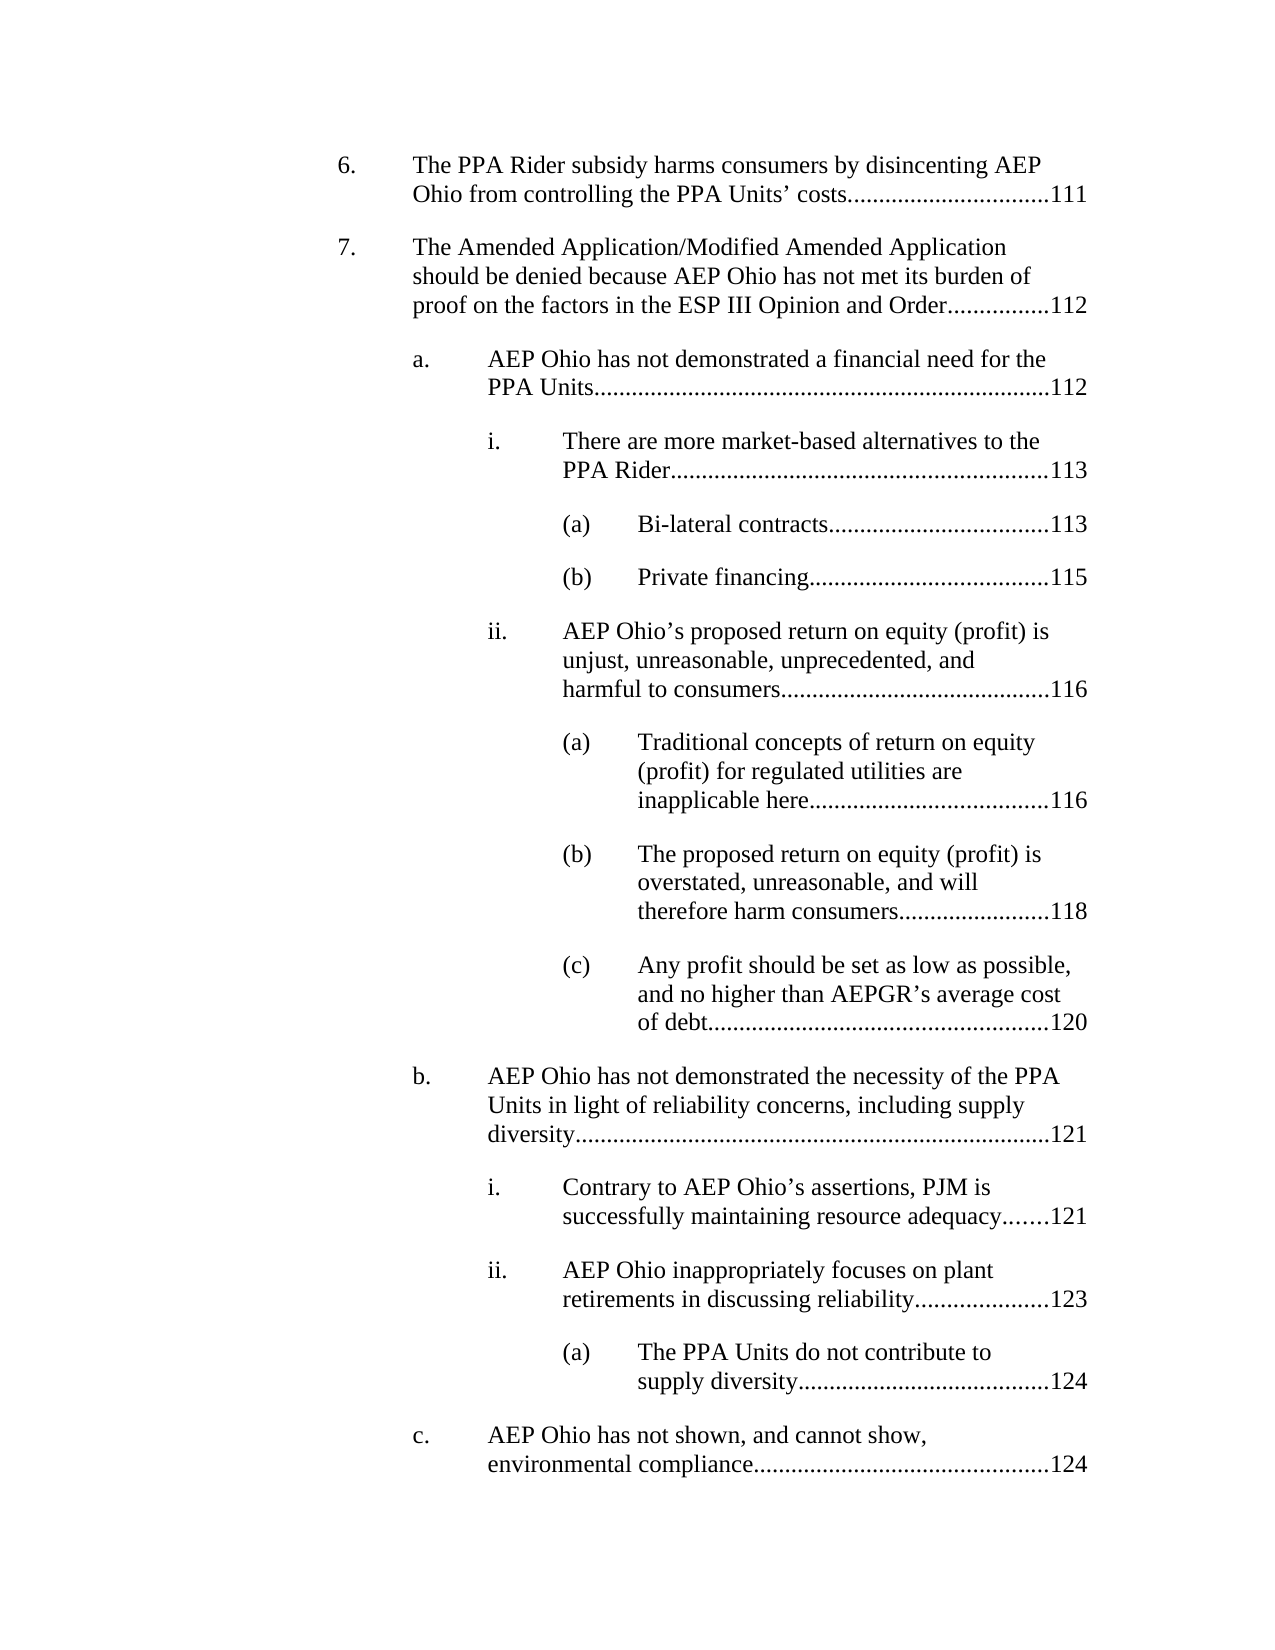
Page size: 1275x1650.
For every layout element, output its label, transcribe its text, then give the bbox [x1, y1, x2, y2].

text (b) Private financing. 115 [562, 562, 1087, 591]
text ii. AEP Ohio inappropriately focuses on plant retirements in discussing reliability. 123 [487, 1255, 1087, 1312]
text 6. The PPA Rider subsidy harms consumers by disincenting AEP Ohio from controlling the PPA Units’ costs. 111 [337, 150, 1087, 207]
text 7. The Amended Application/Modified Amended Application should be denied because AEP Ohio has not met its burden of proof on the factors in the ESP III Opinion and Order. 112 [337, 232, 1087, 319]
text i. There are more market-based alternatives to the PPA Rider. 113 [487, 426, 1087, 484]
text (c) Any profit should be set as low as possible, and no higher than AEPGR’s average cost of debt. 120 [562, 950, 1087, 1036]
text (a) The PPA Units do not contribute to supply diversity. 124 [562, 1337, 1087, 1395]
text c. AEP Ohio has not shown, and cannot show, environmental compliance. 124 [412, 1420, 1087, 1477]
text (a) Traditional concepts of return on equity (profit) for regulated utilities are inapplicable here. 116 [562, 727, 1087, 814]
text (b) The proposed return on equity (profit) is overstated, unreasonable, and will therefore harm consumers. 118 [562, 839, 1087, 925]
text i. Contrary to AEP Ohio’s assertions, PJM is successfully maintaining resource adequacy. 121 [487, 1172, 1087, 1230]
text b. AEP Ohio has not demonstrated the necessity of the PPA Units in light of reliability concerns, including supply diversity. 121 [412, 1061, 1087, 1147]
text ii. AEP Ohio’s proposed return on equity (profit) is unjust, unreasonable, unprecedented, and harmful to consumers. 116 [487, 616, 1087, 702]
text a. AEP Ohio has not demonstrated a financial need for the PPA Units. 112 [412, 344, 1087, 401]
text (a) Bi-lateral contracts. 113 [562, 509, 1087, 537]
